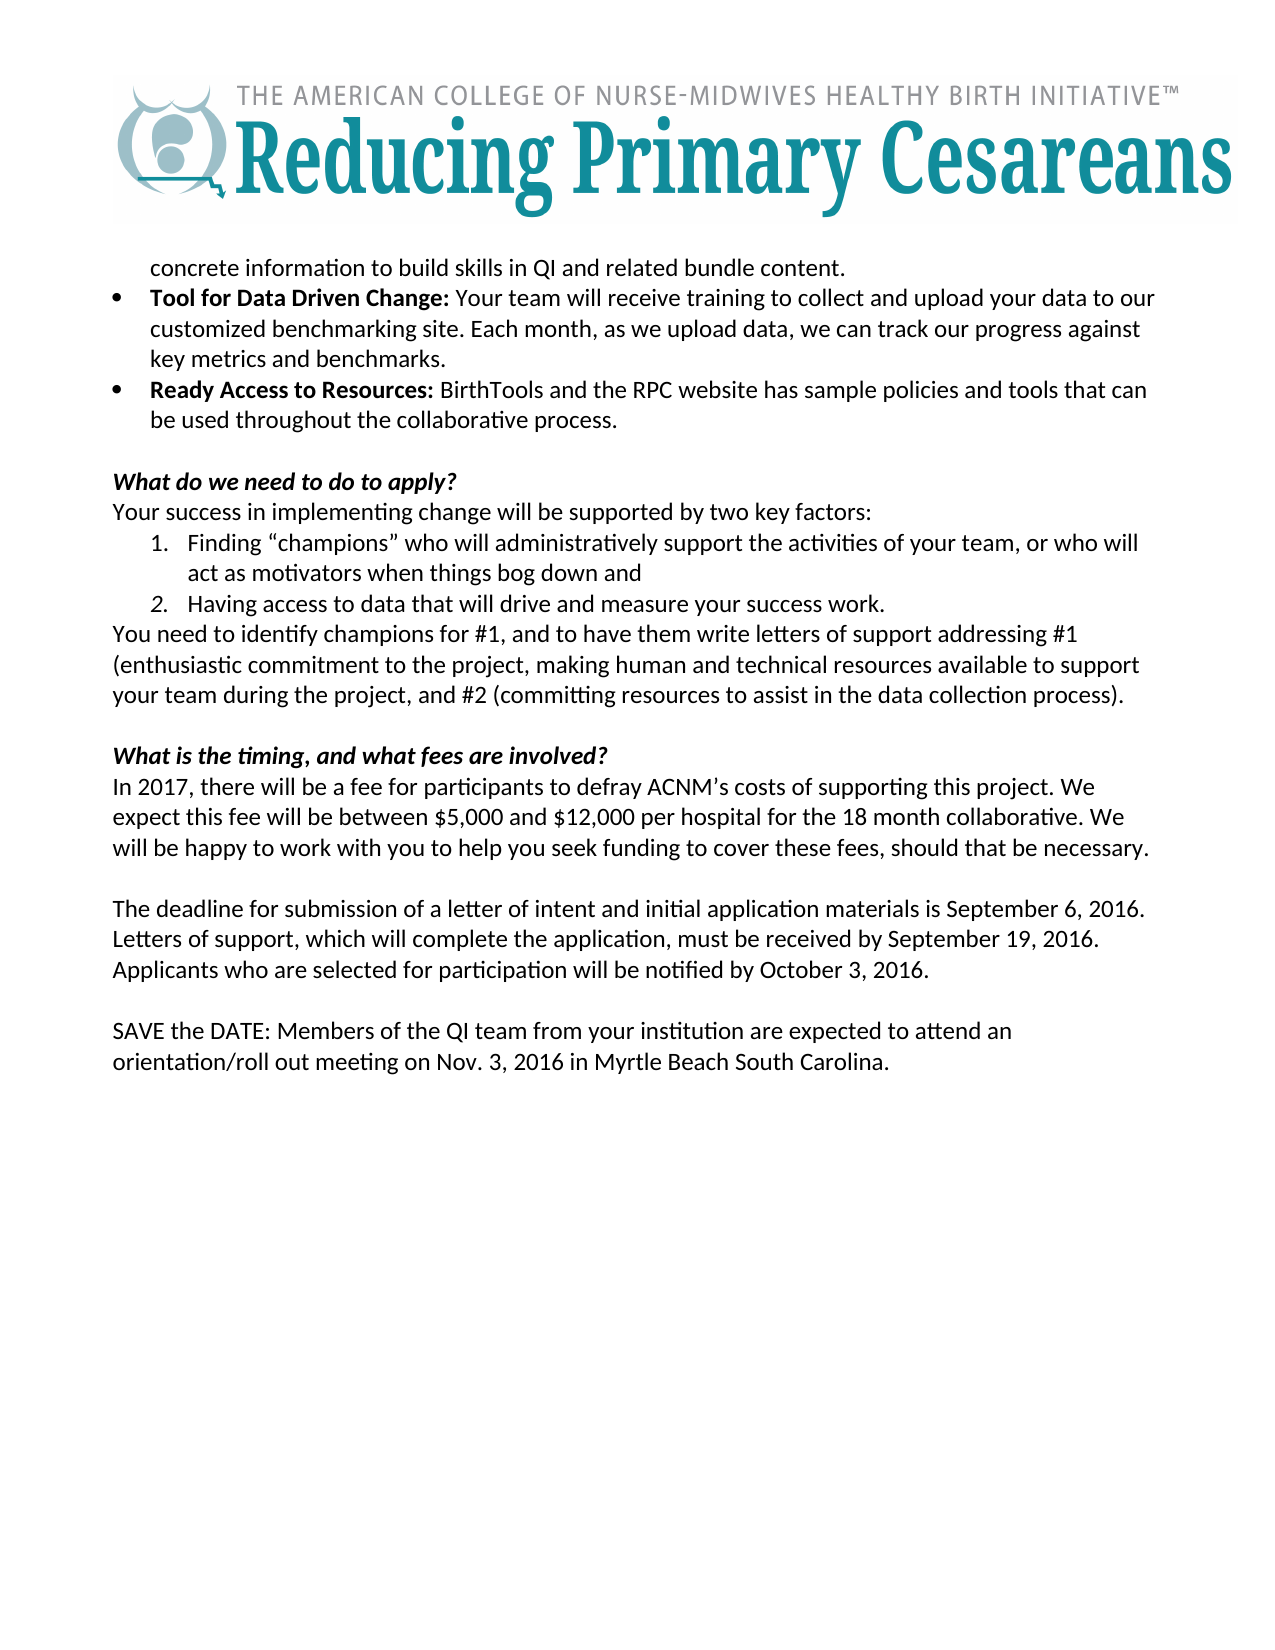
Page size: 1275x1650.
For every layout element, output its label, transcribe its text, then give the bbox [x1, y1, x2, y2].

text What do we need to do to apply? [112, 466, 1162, 496]
list Finding “champions” who will administratively support the activities of your team, or who will act as motivators when things bog down and [150, 527, 1162, 588]
picture [112, 75, 1238, 224]
list Tool for Data Driven Change: Your team will receive training to collect and upload your data to our customized benchmarking site. Each month, as we upload data, we can track our progress against key metrics and benchmarks. [112, 283, 1162, 374]
text You need to identify champions for #1, and to have them write letters of support addressing #1 (enthusiastic commitment to the project, making human and technical resources available to support your team during the project, and #2 (committing resources to assist in the data collection process). [112, 618, 1162, 710]
list Having access to data that will drive and measure your success work. [150, 588, 1162, 618]
list Ready Access to Resources: BirthTools and the RPC website has sample policies and tools that can be used throughout the collaborative process. [112, 374, 1162, 435]
text SAVE the DATE: Members of the QI team from your institution are expected to attend an orientation/roll out meeting on Nov. 3, 2016 in Myrtle Beach South Carolina. [112, 1015, 1162, 1076]
text The deadline for submission of a letter of intent and initial application materials is September 6, 2016. Letters of support, which will complete the application, must be received by September 19, 2016. Applicants who are selected for participation will be notified by October 3, 2016. [112, 893, 1162, 984]
text What is the timing, and what fees are involved? [112, 740, 1162, 771]
text In 2017, there will be a fee for participants to defray ACNM’s costs of supporting this project. We expect this fee will be between $5,000 and $12,000 per hospital for the 18 month collaborative. We will be happy to work with you to help you seek funding to cover these fees, should that be necessary. [112, 771, 1162, 862]
text Your success in implementing change will be supported by two key factors: [112, 496, 1162, 527]
